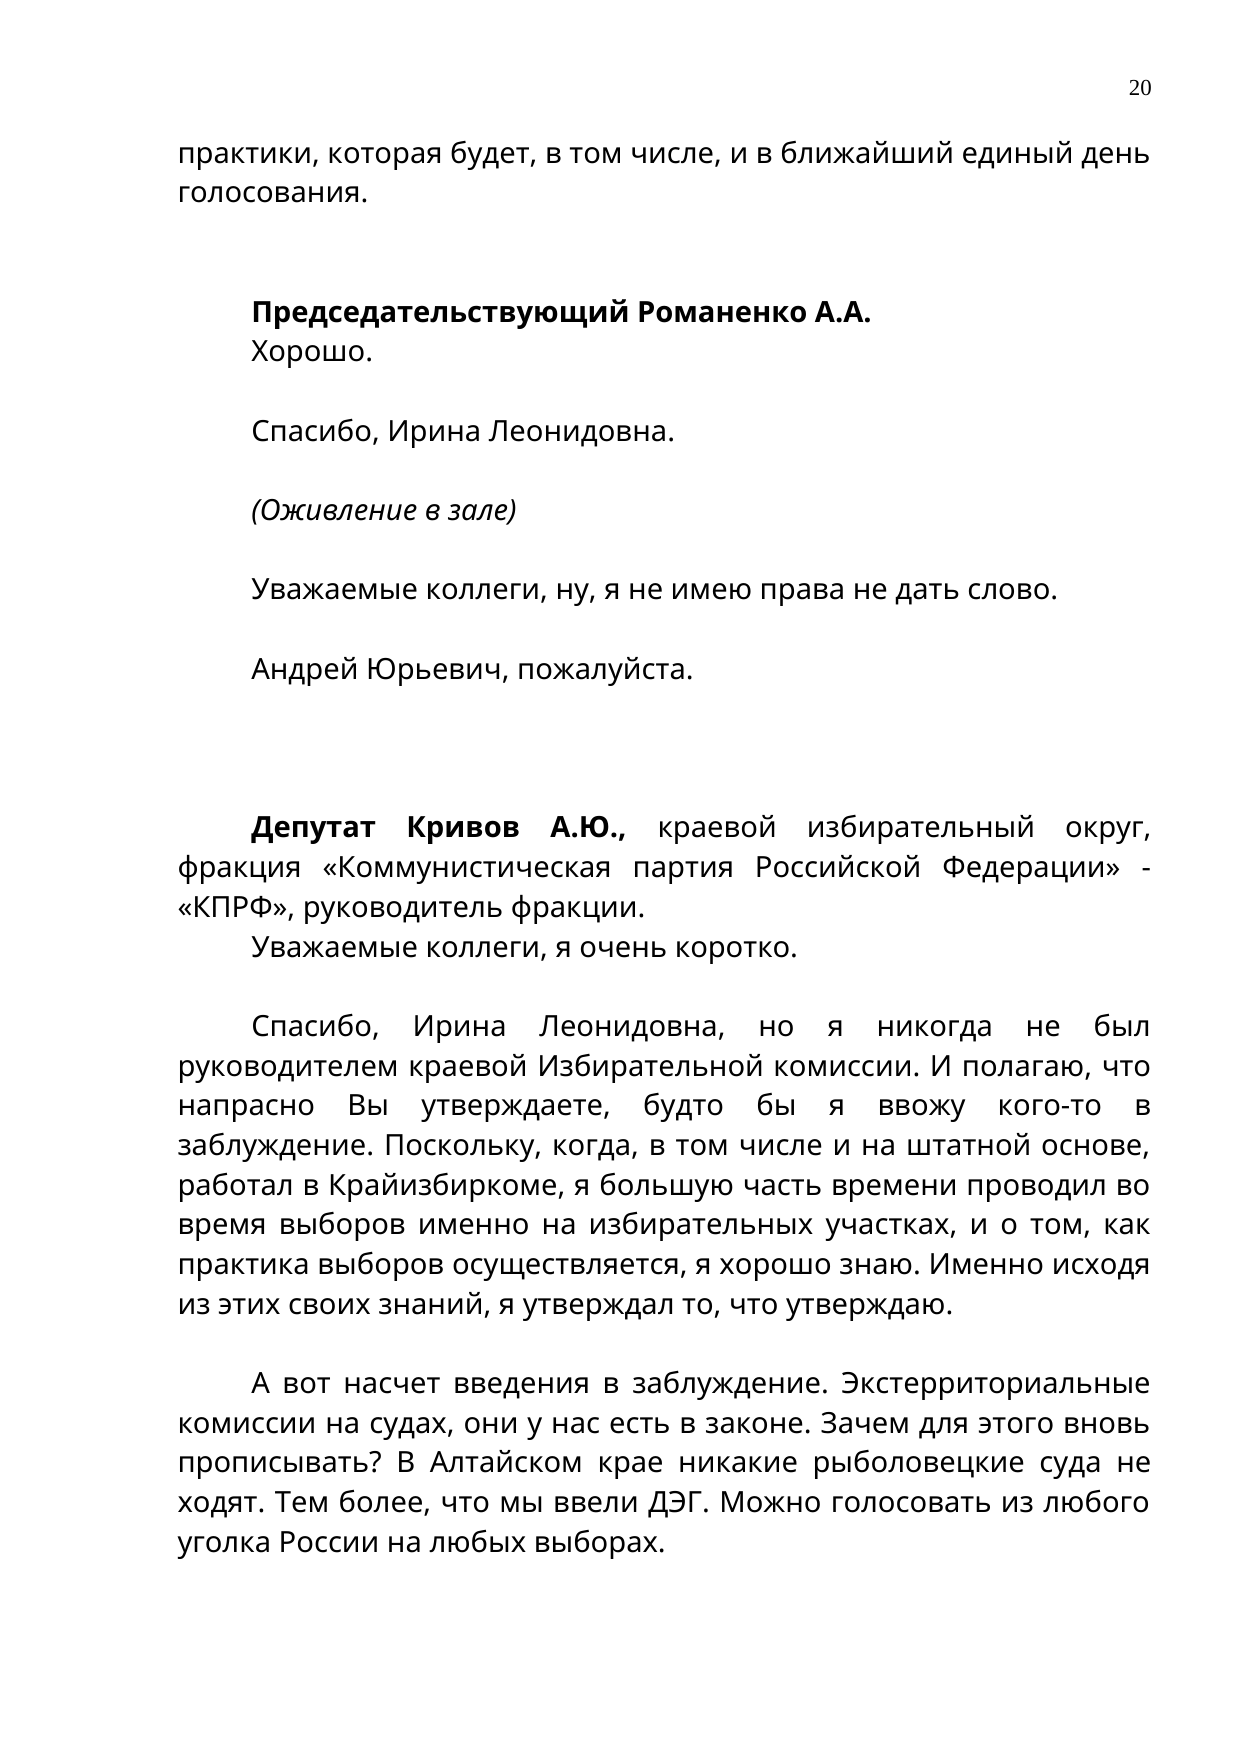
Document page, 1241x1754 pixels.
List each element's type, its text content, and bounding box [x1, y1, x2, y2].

text Председательствующий Романенко А.А. [177, 291, 1152, 331]
text Андрей Юрьевич, пожалуйста. [177, 648, 1152, 688]
text Спасибо, Ирина Леонидовна, но я никогда не был руководителем краевой Избирательной комиссии. И полагаю, что напрасно Вы утверждаете, будто бы я ввожу кого-то в заблуждение. Поскольку, когда, в том числе и на штатной основе, работал в Крайизбиркоме, я большую часть времени проводил во время выборов именно на избирательных участках, и о том, как практика выборов осуществляется, я хорошо знаю. Именно исходя из этих своих знаний, я утверждал то, что утверждаю. [177, 1005, 1152, 1323]
text Спасибо, Ирина Леонидовна. [177, 410, 1152, 449]
text Уважаемые коллеги, я очень коротко. [177, 926, 1152, 966]
text Депутат Кривов А.Ю., краевой избирательный округ, фракция «Коммунистическая партия Российской Федерации» - «КПРФ», руководитель фракции. [177, 807, 1152, 926]
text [177, 132, 1152, 211]
text А вот насчет введения в заблуждение. Экстерриториальные комиссии на судах, они у нас есть в законе. Зачем для этого вновь прописывать? В Алтайском крае никакие рыболовецкие суда не ходят. Тем более, что мы ввели ДЭГ. Можно голосовать из любого уголка России на любых выборах. [177, 1362, 1152, 1561]
text Уважаемые коллеги, ну, я не имею права не дать слово. [177, 569, 1152, 608]
text (Оживление в зале) [177, 489, 1152, 529]
text Хорошо. [177, 331, 1152, 370]
